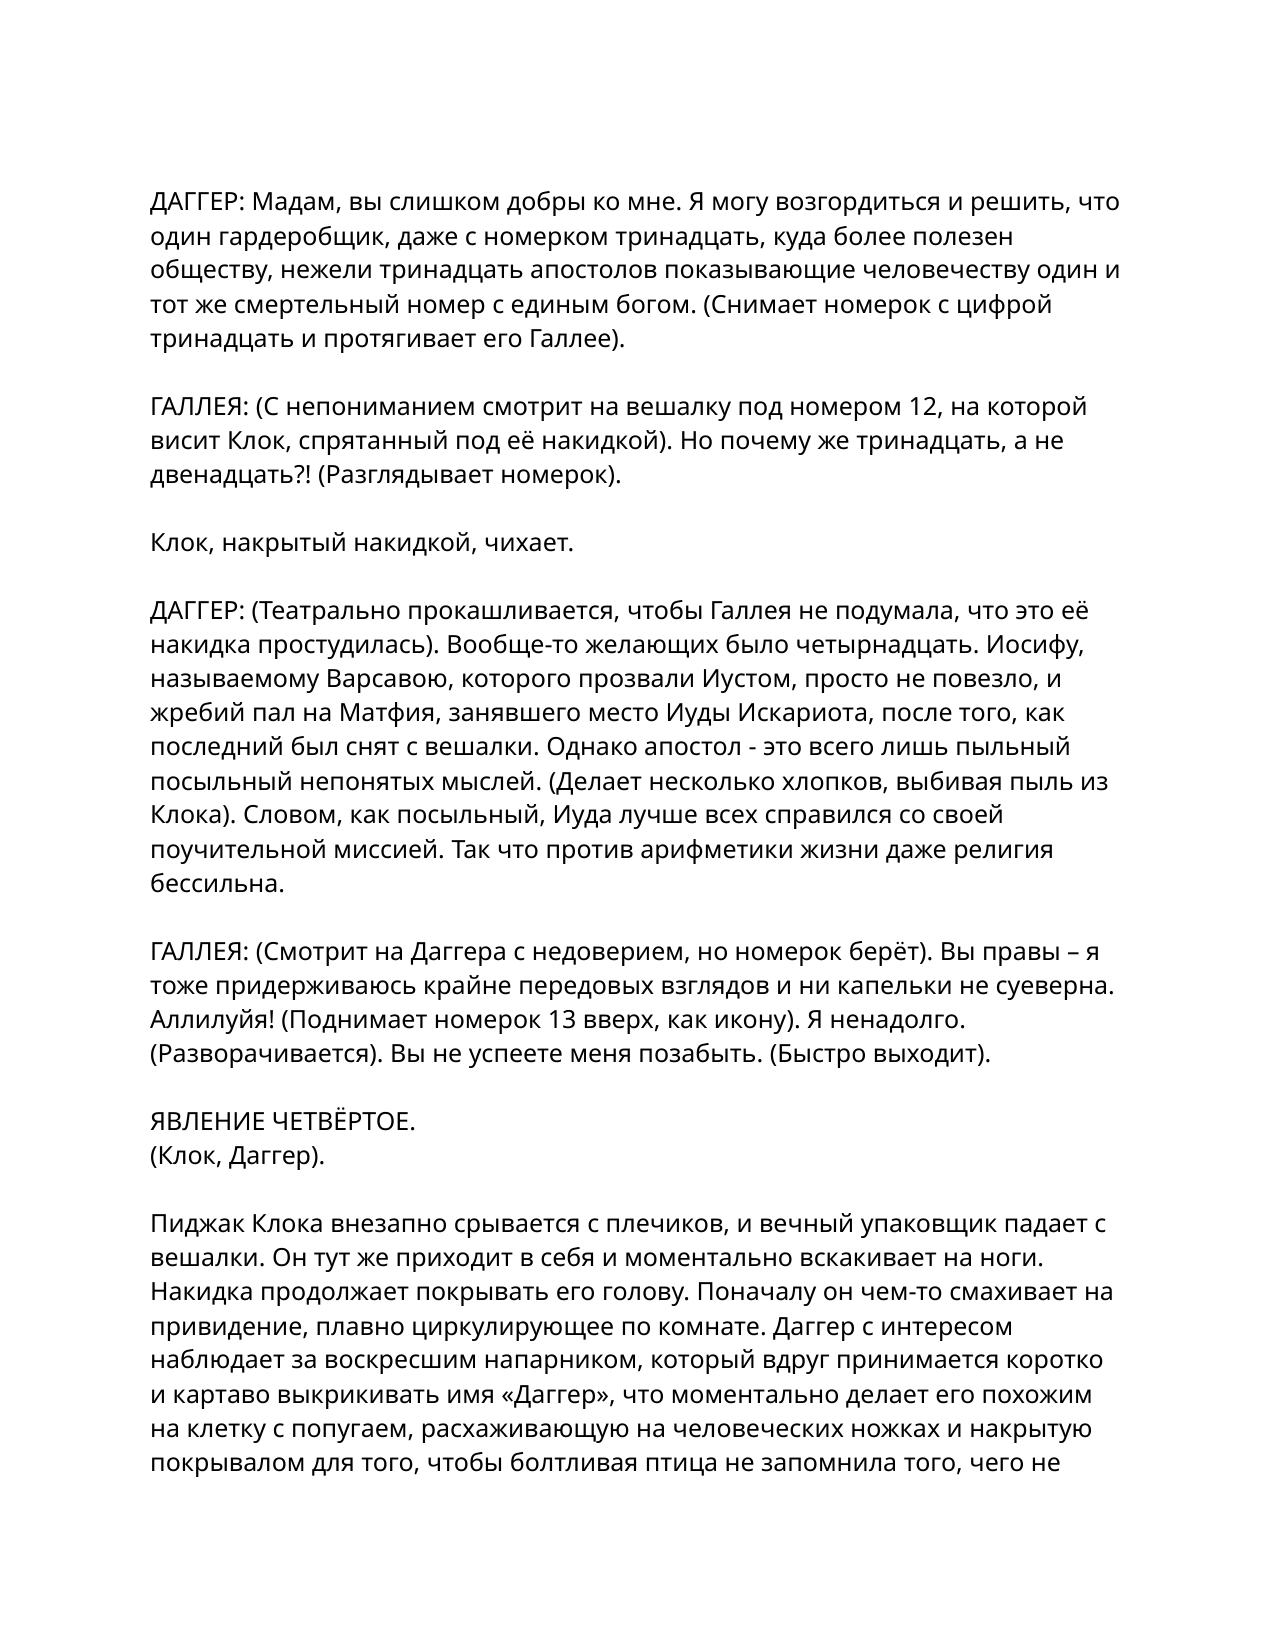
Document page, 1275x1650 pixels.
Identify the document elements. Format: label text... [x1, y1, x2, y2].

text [150, 1206, 1125, 1478]
text ДАГГЕР: (Театрально прокашливается, чтобы Галлея не подумала, что это её накидка простудилась). Вообще-то желающих было четырнадцать. Иосифу, называемому Варсавою, которого прозвали Иустом, просто не повезло, и жребий пал на Матфия, занявшего место Иуды Искариота, после того, как последний был снят с вешалки. Однако апостол - это всего лишь пыльный посыльный непонятых мыслей. (Делает несколько хлопков, выбивая пыль из Клока). Словом, как посыльный, Иуда лучше всех справился со своей поучительной миссией. Так что против арифметики жизни даже религия бессильна. [150, 593, 1125, 899]
text (Клок, Даггер). [150, 1138, 1125, 1172]
text ДАГГЕР: Мадам, вы слишком добры ко мне. Я могу возгордиться и решить, что один гардеробщик, даже с номерком тринадцать, куда более полезен обществу, нежели тринадцать апостолов показывающие человечеству один и тот же смертельный номер c единым богом. (Снимает номерок с цифрой тринадцать и протягивает его Галлее). [150, 184, 1125, 354]
text ГАЛЛЕЯ: (С непониманием смотрит на вешалку под номером 12, на которой висит Клок, спрятанный под её накидкой). Но почему же тринадцать, а не двенадцать?! (Разглядывает номерок). [150, 388, 1125, 491]
text Клок, накрытый накидкой, чихает. [150, 525, 1125, 559]
text ЯВЛЕНИЕ ЧЕТВЁРТОЕ. [150, 1104, 1125, 1138]
text ГАЛЛЕЯ: (Смотрит на Даггера с недоверием, но номерок берёт). Вы правы – я тоже придерживаюсь крайне передовых взглядов и ни капельки не суеверна. Аллилуйя! (Поднимает номерок 13 вверх, как икону). Я ненадолго. (Разворачивается). Вы не успеете меня позабыть. (Быстро выходит). [150, 933, 1125, 1070]
